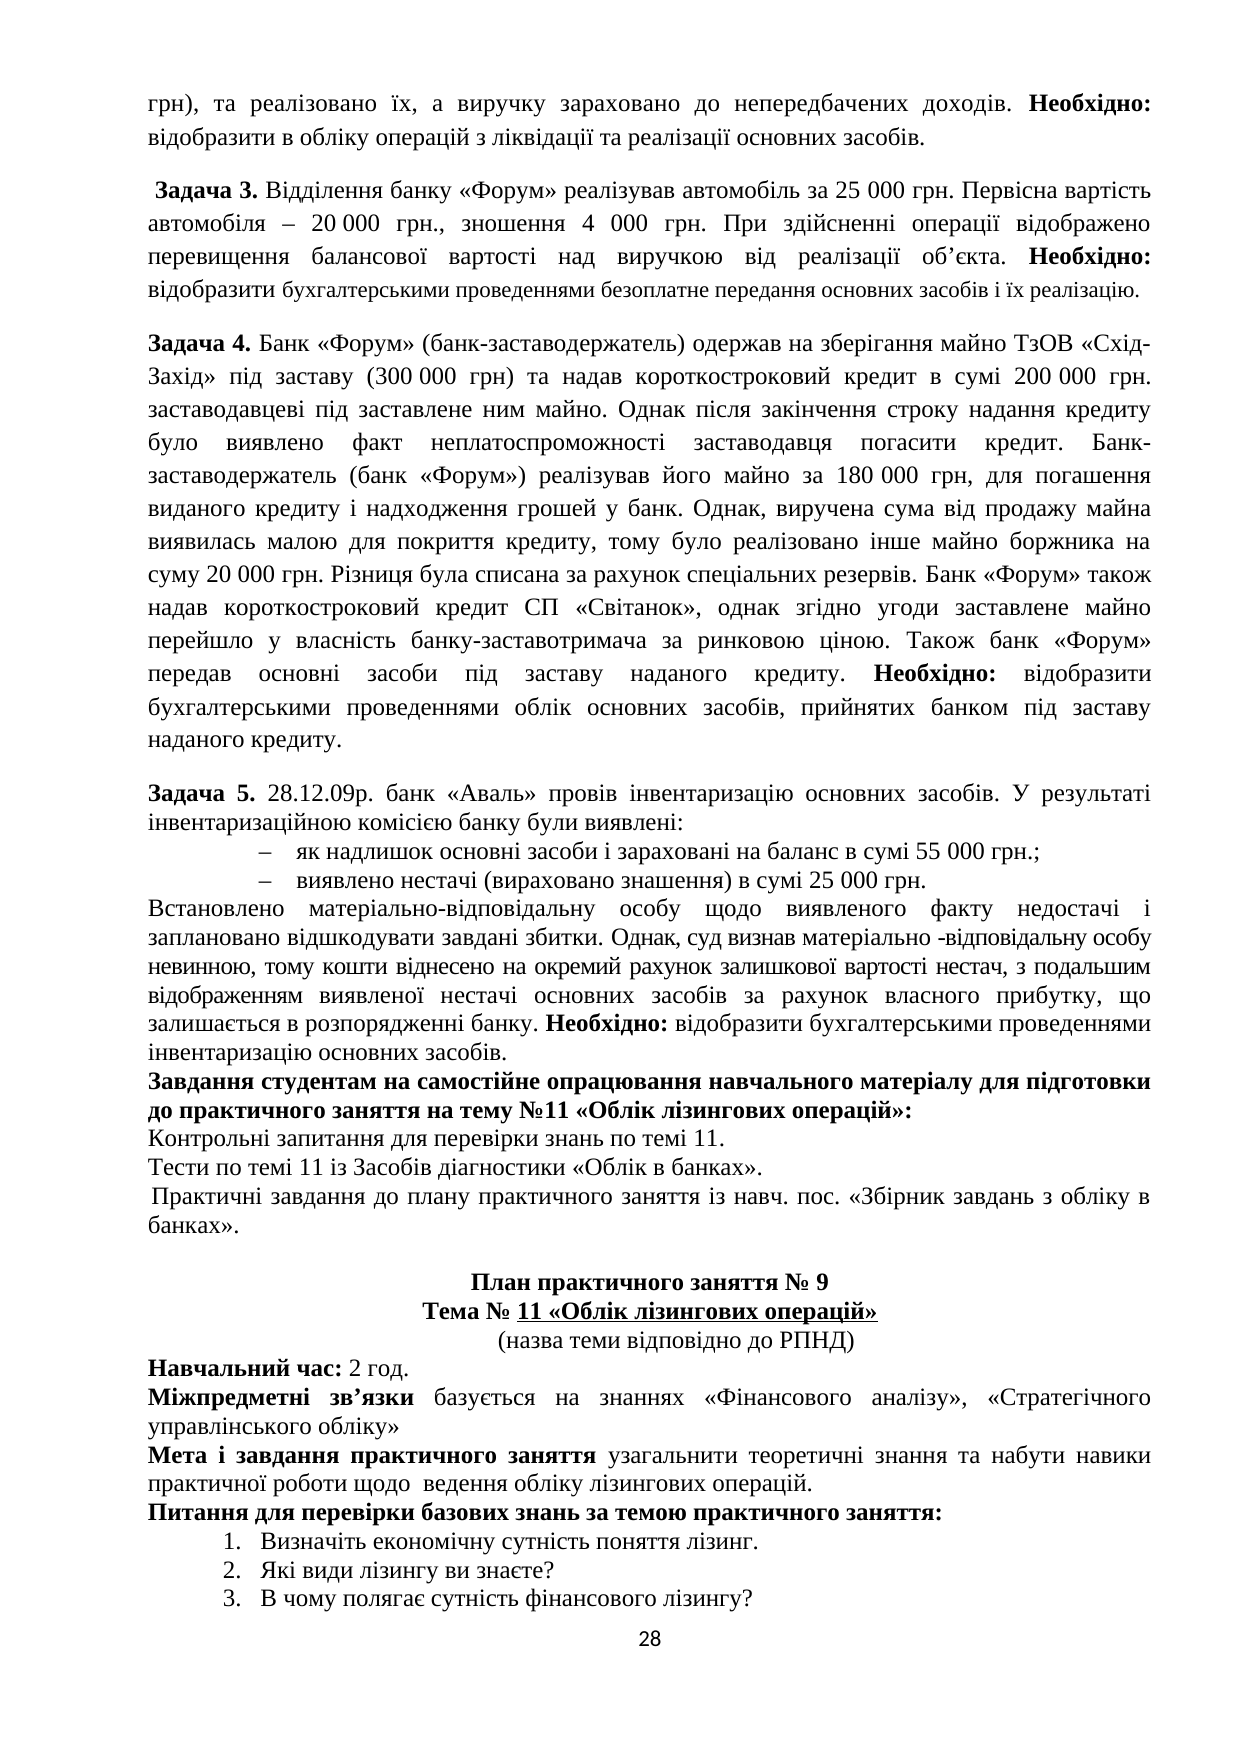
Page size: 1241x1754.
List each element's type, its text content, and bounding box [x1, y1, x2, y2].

text Задача 3. Відділення банку «Форум» реалізував автомобіль за 25 000 грн. Первісна вартість автомобіля – 20 000 грн., зношення 4 000 грн. При здійсненні операції відображено перевищення балансової вартості над виручкою від реалізації об’єкта. Необхідно: відобразити бухгалтерськими проведеннями безоплатне передання основних засобів і їх реалізацію. [148, 175, 1152, 303]
text Міжпредметні зв’язки базується на знаннях «Фінансового аналізу», «Стратегічного управлінського обліку» [148, 1382, 1152, 1440]
text Навчальний час: 2 год. [148, 1353, 1152, 1382]
text Мета і завдання практичного заняття узагальнити теоретичні знання та набути навики практичної роботи щодо ведення обліку лізингових операцій. [148, 1440, 1152, 1497]
text Питання для перевірки базових знань за темою практичного заняття: [148, 1497, 1152, 1526]
list виявлено нестачі (вираховано знашення) в сумі 25 000 грн. [259, 865, 1152, 893]
text Завдання студентам на самостійне опрацювання навчального матеріалу для підготовки до практичного заняття на тему №11 «Облік лізингових операцій»: [148, 1066, 1152, 1123]
list як надлишок основні засоби і зараховані на баланс в сумі 55 000 грн.; [259, 836, 1152, 865]
text Тести по темі 11 із Засобів діагностики «Облік в банках». [148, 1152, 1152, 1181]
text План практичного заняття № 9 [148, 1267, 1152, 1296]
list Які види лізингу ви знаєте? [223, 1555, 1152, 1583]
text Контрольні запитання для перевірки знань по темі 11. [148, 1123, 1152, 1152]
text (назва теми відповідно до РПНД) [148, 1325, 1152, 1353]
list В чому полягає сутність фінансового лізингу? [223, 1583, 1152, 1612]
text Практичні завдання до плану практичного заняття із навч. пос. «Збірник завдань з обліку в банках». [148, 1181, 1152, 1238]
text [148, 88, 1152, 150]
text Встановлено матеріально-відповідальну особу щодо виявленого факту недостачі і заплановано відшкодувати завдані збитки. Однак, суд визнав матеріально -відповідальну особу невинною, тому кошти віднесено на окремий рахунок залишкової вартості нестач, з подальшим відображенням виявленої нестачі основних засобів за рахунок власного прибутку, що залишається в розпорядженні банку. Необхідно: відобразити бухгалтерськими проведеннями інвентаризацію основних засобів. [148, 893, 1152, 1066]
text Тема № 11 «Облік лізингових операцій» [148, 1296, 1152, 1325]
list Визначіть економічну сутність поняття лізинг. [223, 1526, 1152, 1555]
text Задача 5. 28.12.09р. банк «Аваль» провів інвентаризацію основних засобів. У результаті інвентаризаційною комісією банку були виявлені: [148, 778, 1152, 836]
text Задача 4. Банк «Форум» (банк-заставодержатель) одержав на зберігання майно ТзОВ «Схід-Захід» під заставу (300 000 грн) та надав короткостроковий кредит в сумі 200 000 грн. заставодавцеві під заставлене ним майно. Однак після закінчення строку надання кредиту було виявлено факт неплатоспроможності заставодавця погасити кредит. Банк-заставодержатель (банк «Форум») реалізував його майно за 180 000 грн, для погашення виданого кредиту і надходження грошей у банк. Однак, виручена сума від продажу майна виявилась малою для покриття кредиту, тому було реалізовано інше майно боржника на суму 20 000 грн. Різниця була списана за рахунок спеціальних резервів. Банк «Форум» також надав короткостроковий кредит СП «Світанок», однак згідно угоди заставлене майно перейшло у власність банку-заставотримача за ринковою ціною. Також банк «Форум» передав основні засоби під заставу наданого кредиту. Необхідно: відобразити бухгалтерськими проведеннями облік основних засобів, прийнятих банком під заставу наданого кредиту. [148, 328, 1152, 753]
